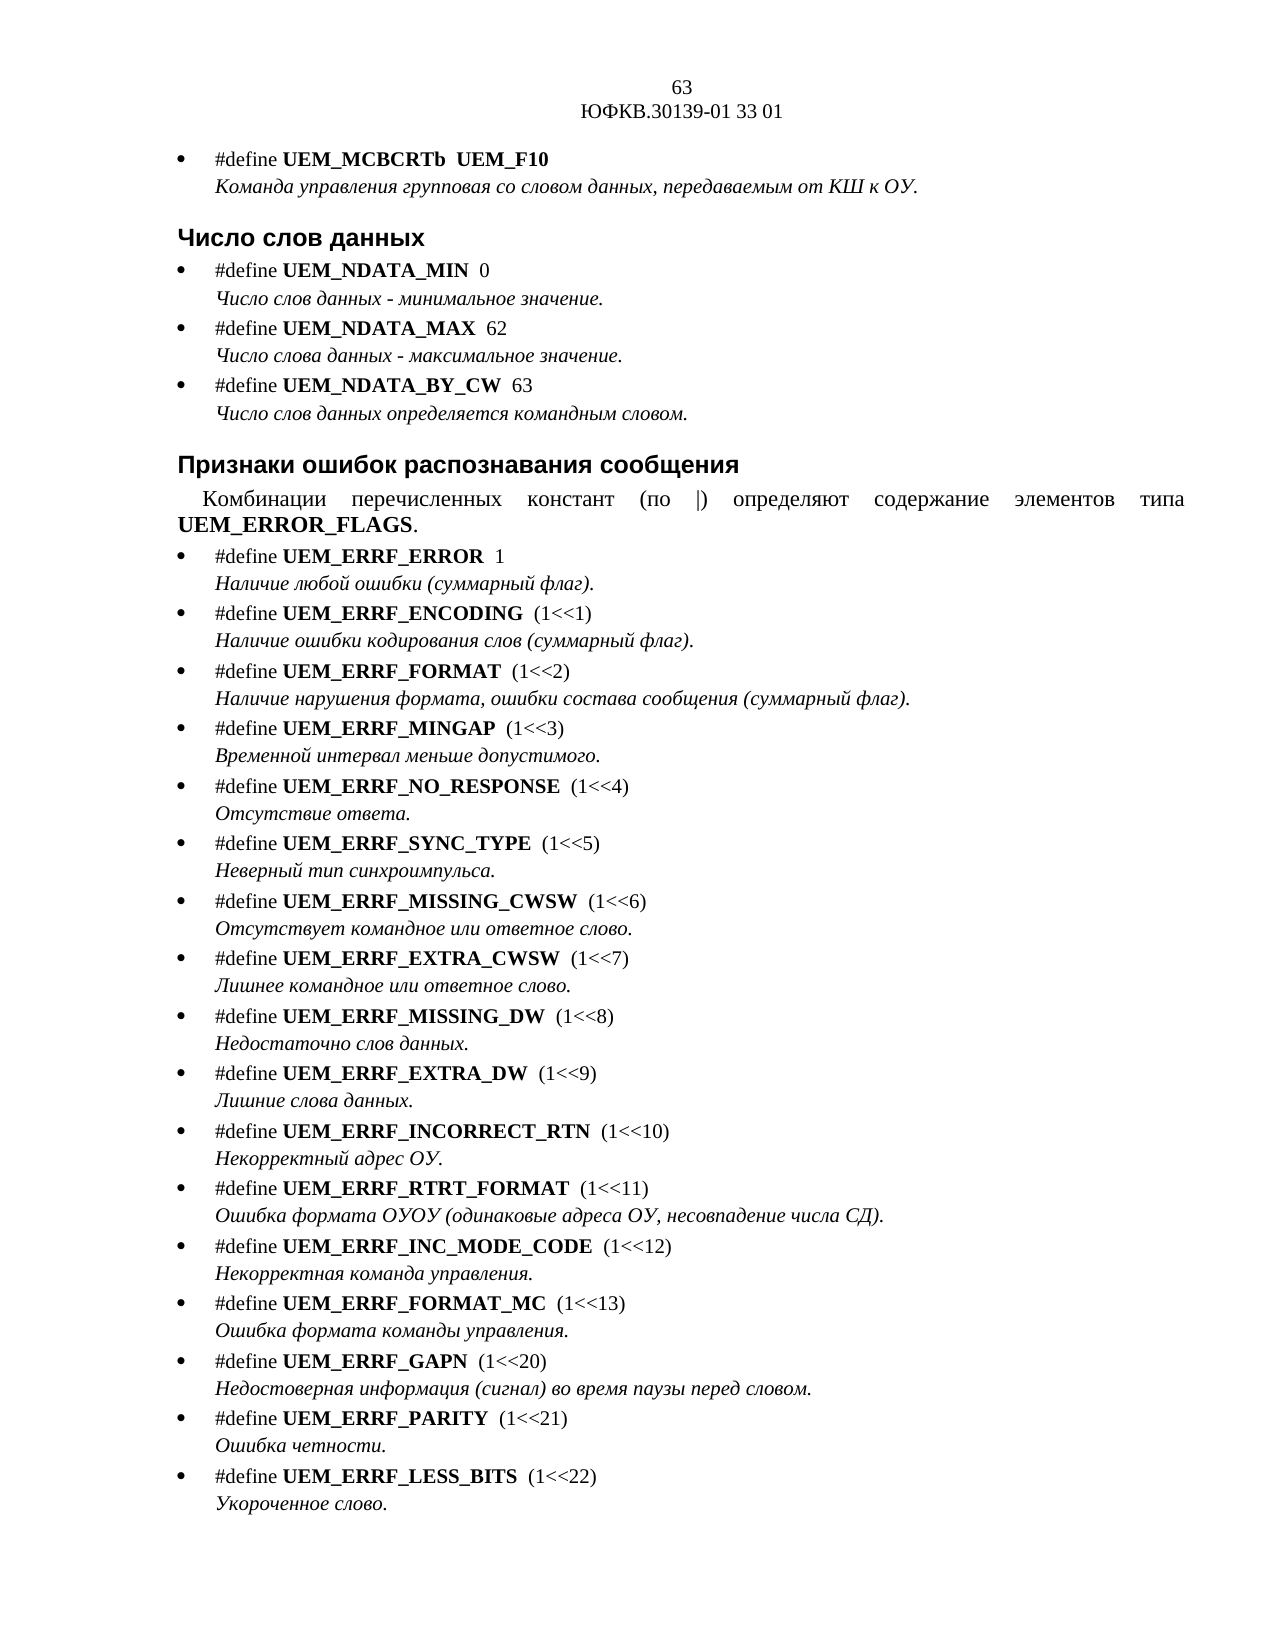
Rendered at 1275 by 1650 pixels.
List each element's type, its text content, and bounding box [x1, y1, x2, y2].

list #define UEM_ERRF_FORMAT_MC (1<<13) [177, 1291, 1186, 1315]
list Лишнее командное или ответное слово. [215, 973, 1186, 997]
list Число слов данных - минимальное значение. [215, 286, 1186, 310]
text Комбинации перечисленных констант (по |) определяют содержание элементов типа UEM_ERROR_FLAGS. [177, 485, 1186, 537]
list #define UEM_ERRF_ERROR 1 [177, 544, 1186, 568]
list #define UEM_ERRF_GAPN (1<<20) [177, 1349, 1186, 1373]
list #define UEM_NDATA_MAX 62 [177, 316, 1186, 340]
list Число слов данных определяется командным словом. [215, 401, 1186, 425]
list Отсутствует командное или ответное слово. [215, 916, 1186, 940]
list #define UEM_NDATA_MIN 0 [177, 258, 1186, 282]
list Недостоверная информация (сигнал) во время паузы перед словом. [215, 1376, 1186, 1400]
list #define UEM_ERRF_MISSING_DW (1<<8) [177, 1004, 1186, 1028]
list Недостаточно слов данных. [215, 1031, 1186, 1055]
list Некорректный адрес ОУ. [215, 1146, 1186, 1170]
list #define UEM_ERRF_NO_RESPONSE (1<<4) [177, 774, 1186, 798]
list Ошибка четности. [215, 1433, 1186, 1457]
list Некорректная команда управления. [215, 1261, 1186, 1285]
list Наличие любой ошибки (суммарный флаг). [215, 571, 1186, 595]
list Наличие нарушения формата, ошибки состава сообщения (суммарный флаг). [215, 686, 1186, 710]
list Число слова данных - максимальное значение. [215, 343, 1186, 367]
subtitle Число слов данных [177, 223, 1186, 252]
subtitle Признаки ошибок распознавания сообщения [177, 450, 1186, 478]
list #define UEM_MCBCRTb UEM_F10 [177, 147, 1186, 171]
list #define UEM_ERRF_EXTRA_DW (1<<9) [177, 1061, 1186, 1085]
list #define UEM_ERRF_PARITY (1<<21) [177, 1406, 1186, 1430]
list Лишние слова данных. [215, 1088, 1186, 1112]
list #define UEM_ERRF_INC_MODE_CODE (1<<12) [177, 1234, 1186, 1258]
list #define UEM_ERRF_INCORRECT_RTN (1<<10) [177, 1119, 1186, 1143]
list Ошибка формата ОУОУ (одинаковые адреса ОУ, несовпадение числа СД). [215, 1203, 1186, 1227]
list Ошибка формата команды управления. [215, 1318, 1186, 1342]
list #define UEM_ERRF_ENCODING (1<<1) [177, 601, 1186, 625]
list #define UEM_ERRF_LESS_BITS (1<<22) [177, 1464, 1186, 1488]
list Наличие ошибки кодирования слов (суммарный флаг). [215, 628, 1186, 652]
list Неверный тип синхроимпульса. [215, 858, 1186, 882]
list Команда управления групповая со словом данных, передаваемым от КШ к ОУ. [215, 174, 1186, 198]
list Отсутствие ответа. [215, 801, 1186, 825]
list #define UEM_ERRF_EXTRA_CWSW (1<<7) [177, 946, 1186, 970]
list Временной интервал меньше допустимого. [215, 743, 1186, 767]
list #define UEM_ERRF_SYNC_TYPE (1<<5) [177, 831, 1186, 855]
list #define UEM_ERRF_MISSING_CWSW (1<<6) [177, 889, 1186, 913]
list #define UEM_ERRF_RTRT_FORMAT (1<<11) [177, 1176, 1186, 1200]
list Укороченное слово. [215, 1491, 1186, 1515]
list #define UEM_ERRF_MINGAP (1<<3) [177, 716, 1186, 740]
list #define UEM_ERRF_FORMAT (1<<2) [177, 659, 1186, 683]
list #define UEM_NDATA_BY_CW 63 [177, 373, 1186, 397]
